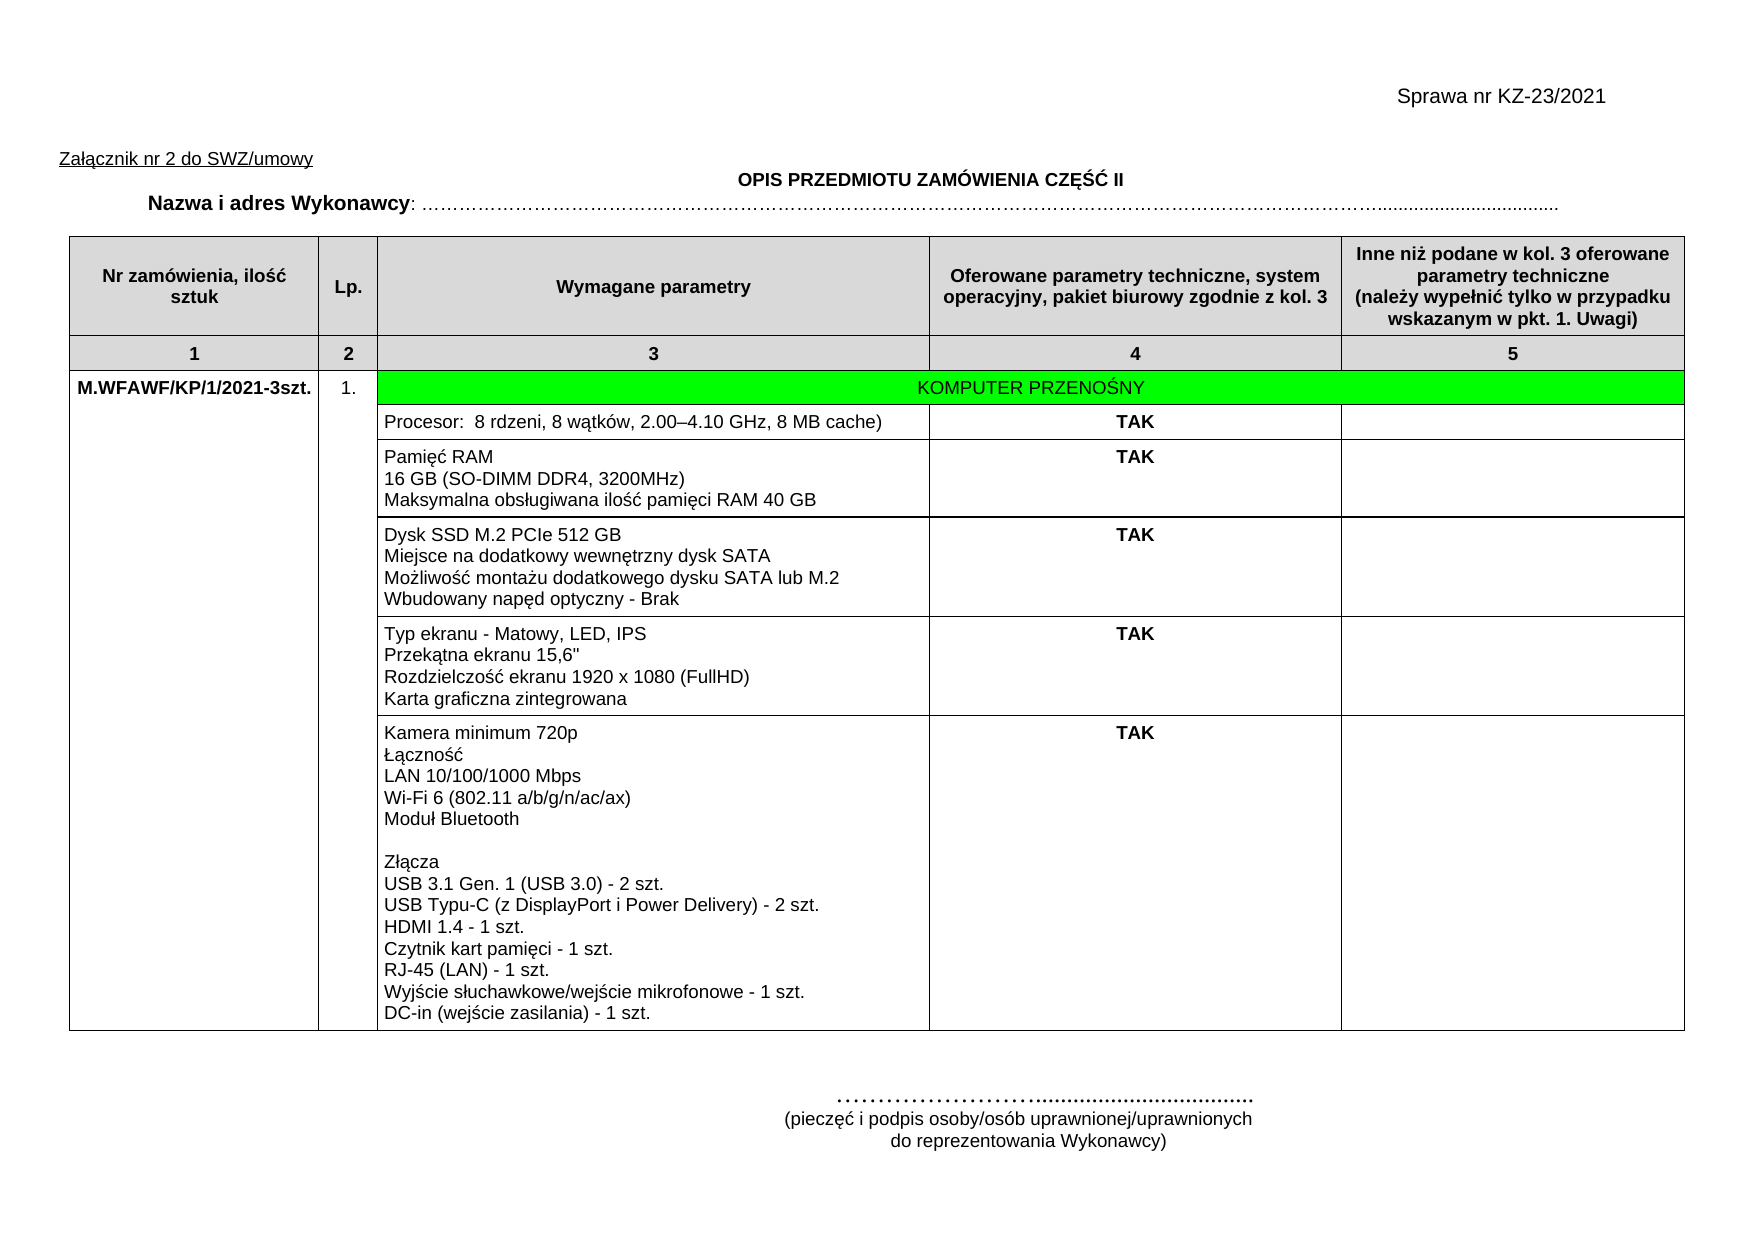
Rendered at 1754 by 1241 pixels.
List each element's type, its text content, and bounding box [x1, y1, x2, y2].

table_cell [1342, 716, 1684, 1029]
text Załącznik nr 2 do SWZ/umowy [59, 148, 1698, 169]
table_cell TAK [930, 405, 1341, 439]
table_cell 5 [1342, 336, 1684, 370]
table_cell M.WFAWF/KP/1/2021-3szt. [70, 371, 318, 1029]
table_cell TAK [930, 716, 1341, 1029]
table_cell Typ ekranu - Matowy, LED, IPS Przekątna ekranu 15,6" Rozdzielczość ekranu 1920 x 1080 (FullHD) Karta graficzna zintegrowana [378, 617, 929, 715]
table_header Oferowane parametry techniczne, system operacyjny, pakiet biurowy zgodnie z kol. 3 [930, 237, 1341, 335]
table_cell TAK [930, 617, 1341, 715]
table_cell Kamera minimum 720p Łączność LAN 10/100/1000 Mbps Wi-Fi 6 (802.11 a/b/g/n/ac/ax) Moduł Bluetooth Złącza USB 3.1 Gen. 1 (USB 3.0) - 2 szt. USB Typu-C (z DisplayPort i Power Delivery) - 2 szt. HDMI 1.4 - 1 szt. Czytnik kart pamięci - 1 szt. RJ-45 (LAN) - 1 szt. Wyjście słuchawkowe/wejście mikrofonowe - 1 szt. DC-in (wejście zasilania) - 1 szt. [378, 716, 929, 1029]
table_cell TAK [930, 518, 1341, 616]
table_cell Pamięć RAM 16 GB (SO-DIMM DDR4, 3200MHz) Maksymalna obsługiwana ilość pamięci RAM 40 GB [378, 440, 929, 516]
table_header Lp. [319, 237, 377, 335]
table_cell TAK [930, 440, 1341, 516]
table_cell [1342, 405, 1684, 439]
table_cell 1 [70, 336, 318, 370]
table_cell KOMPUTER PRZENOŚNY [378, 371, 1684, 404]
table_cell 3 [378, 336, 929, 370]
table_cell 1. [319, 371, 377, 1029]
table_cell Dysk SSD M.2 PCIe 512 GB Miejsce na dodatkowy wewnętrzny dysk SATA Możliwość montażu dodatkowego dysku SATA lub M.2 Wbudowany napęd optyczny - Brak [378, 518, 929, 616]
table_cell [1342, 440, 1684, 516]
table_header Nr zamówienia, ilość sztuk [70, 237, 318, 335]
table_header Inne niż podane w kol. 3 oferowane parametry techniczne (należy wypełnić tylko w przypadku wskazanym w pkt. 1. Uwagi) [1342, 237, 1684, 335]
table_cell [1342, 518, 1684, 616]
table_cell 2 [319, 336, 377, 370]
table_cell Procesor: 8 rdzeni, 8 wątków, 2.00–4.10 GHz, 8 MB cache) [378, 405, 929, 439]
text Nazwa i adres Wykonawcy: ………………………………………………………………………………………………………………………………………................................... [148, 191, 1606, 215]
table_header Wymagane parametry [378, 237, 929, 335]
table_cell [1342, 617, 1684, 715]
text OPIS PRZEDMIOTU ZAMÓWIENIA CZĘŚĆ II [664, 169, 1606, 191]
table_cell 4 [930, 336, 1341, 370]
